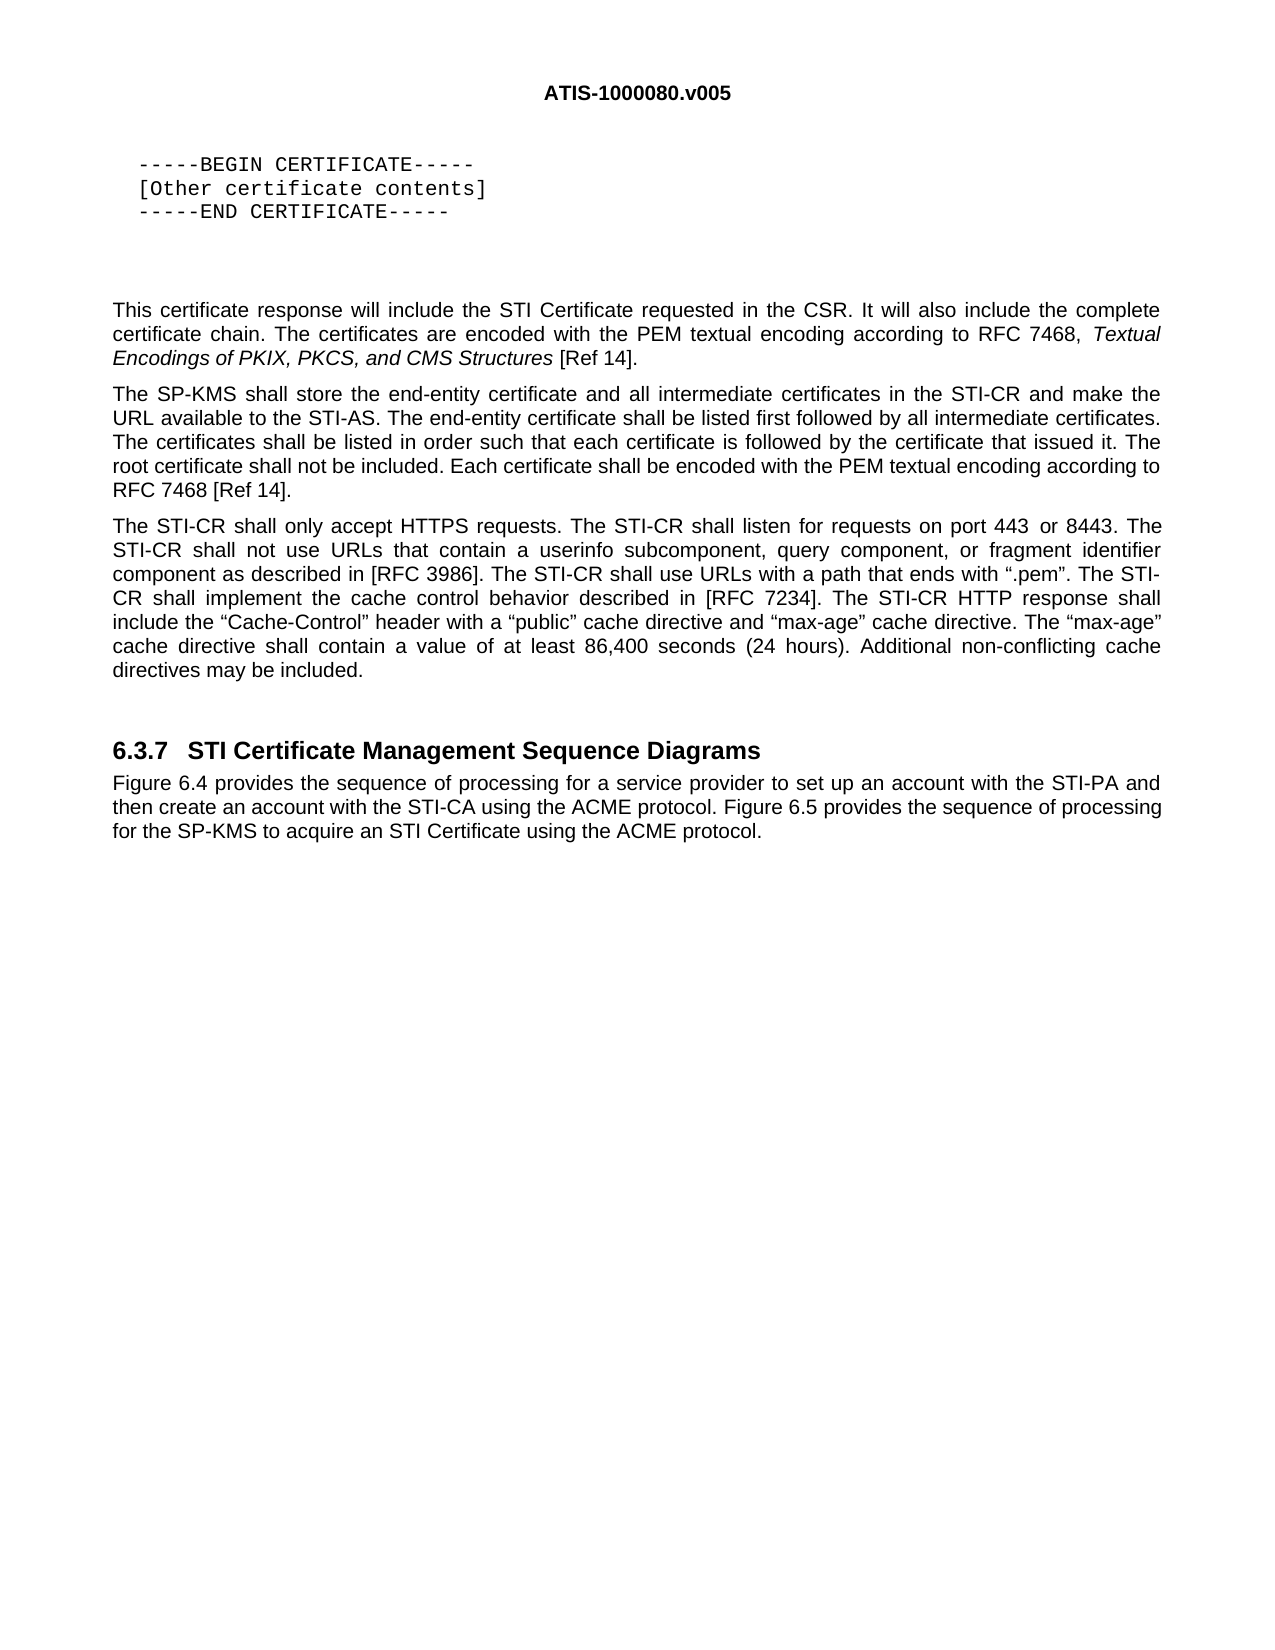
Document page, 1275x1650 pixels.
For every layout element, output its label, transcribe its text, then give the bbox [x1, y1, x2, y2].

text [Other certificate contents] [112, 178, 1162, 201]
text The SP-KMS shall store the end-entity certificate and all intermediate certificates in the STI-CR and make the URL available to the STI-AS. The end-entity certificate shall be listed first followed by all intermediate certificates. The certificates shall be listed in order such that each certificate is followed by the certificate that issued it. The root certificate shall not be included. Each certificate shall be encoded with the PEM textual encoding according to RFC 7468 [Ref 14]. [112, 382, 1162, 502]
subtitle STI Certificate Management Sequence Diagrams [112, 736, 1162, 764]
text This certificate response will include the STI Certificate requested in the CSR. It will also include the complete certificate chain. The certificates are encoded with the PEM textual encoding according to RFC 7468, Textual Encodings of PKIX, PKCS, and CMS Structures [Ref 14]. [112, 298, 1162, 369]
text -----END CERTIFICATE----- [112, 201, 1162, 225]
text The STI-CR shall only accept HTTPS requests. The STI-CR shall listen for requests on port 443 or 8443. The STI-CR shall not use URLs that contain a userinfo subcomponent, query component, or fragment identifier component as described in [RFC 3986]. The STI-CR shall use URLs with a path that ends with “.pem”. The STI-CR shall implement the cache control behavior described in [RFC 7234]. The STI-CR HTTP response shall include the “Cache-Control” header with a “public” cache directive and “max-age” cache directive. The “max-age” cache directive shall contain a value of at least 86,400 seconds (24 hours). Additional non-conflicting cache directives may be included. [112, 514, 1162, 682]
text -----BEGIN CERTIFICATE----- [112, 154, 1162, 178]
